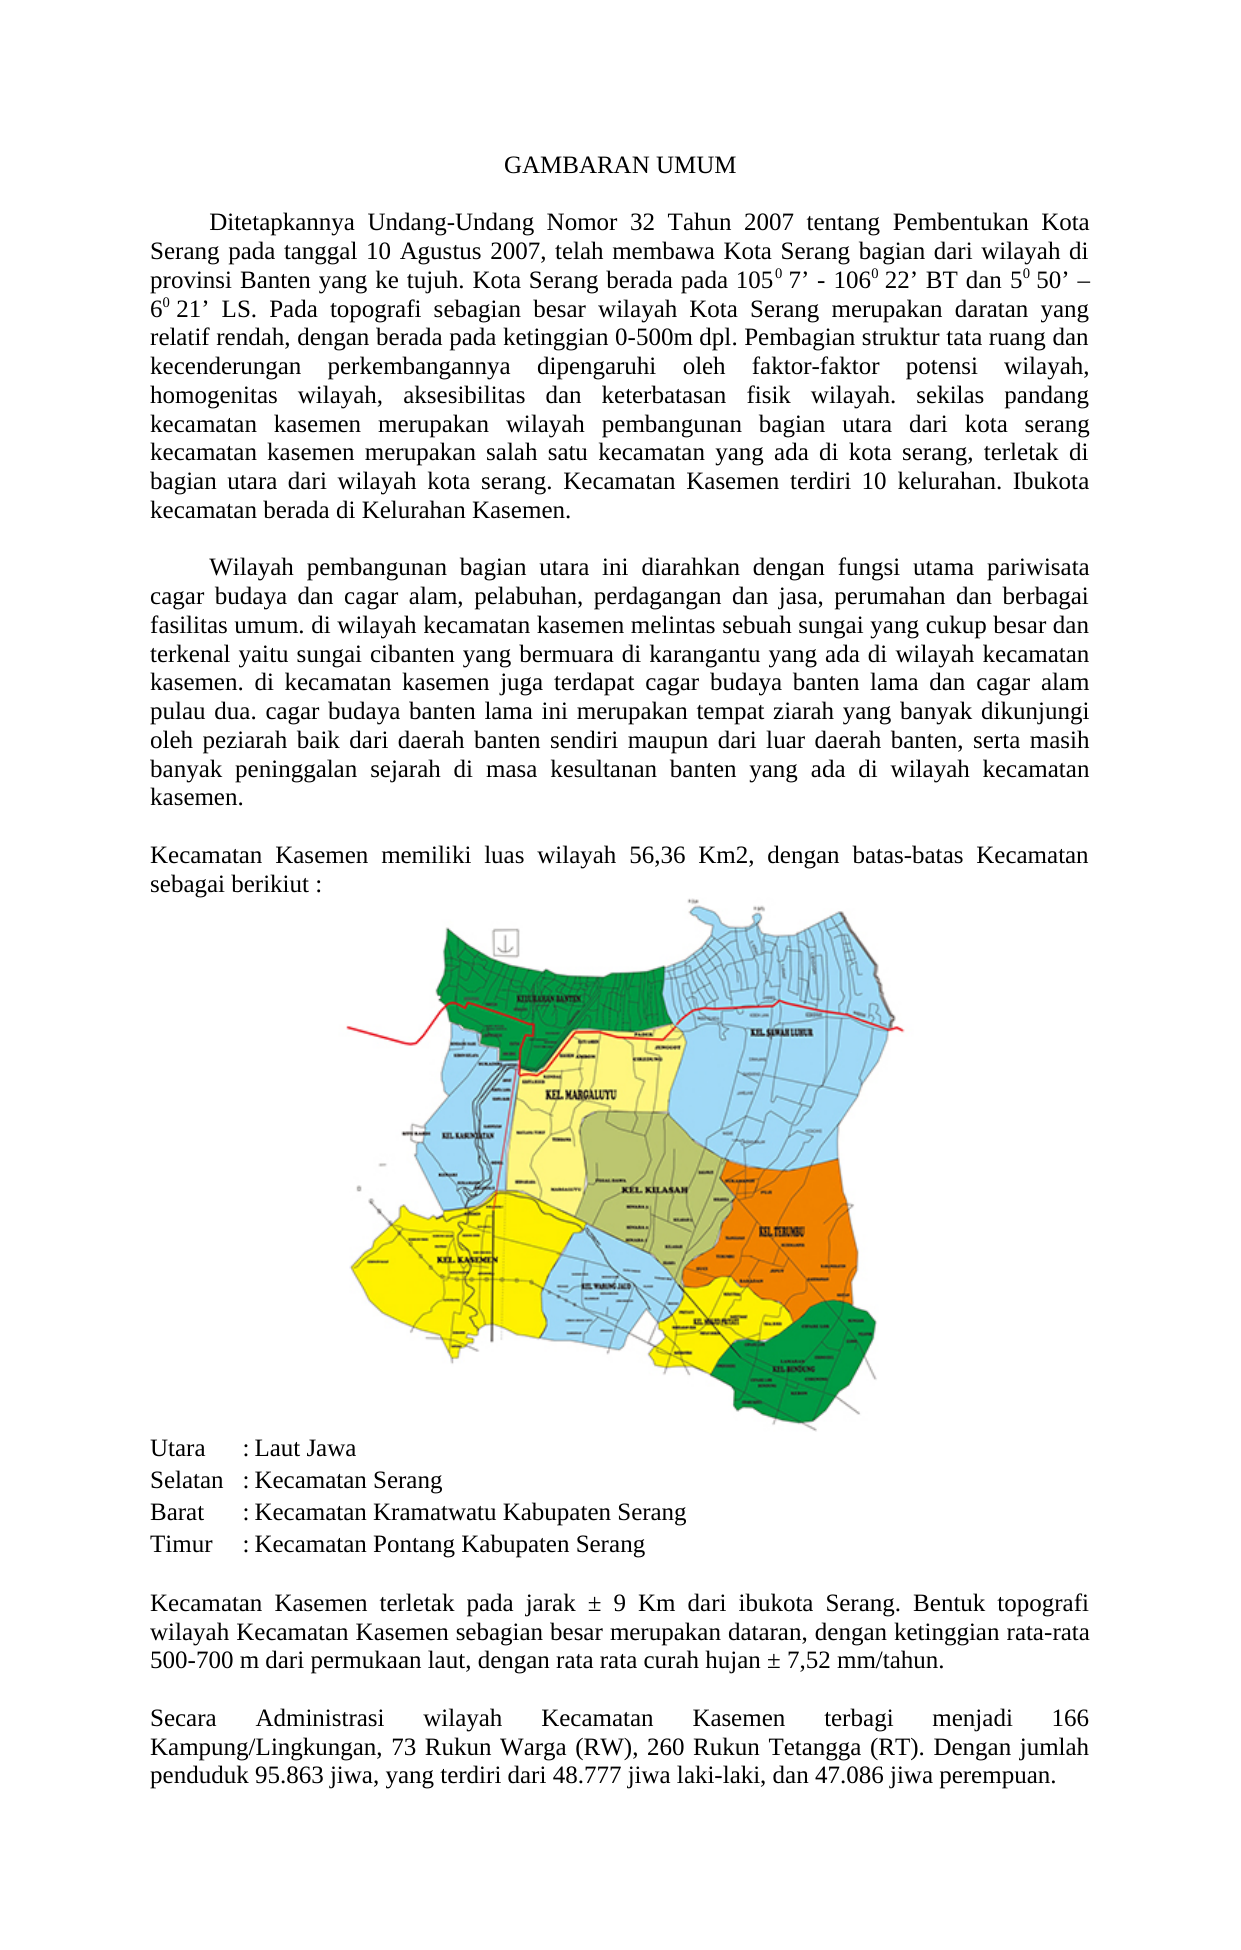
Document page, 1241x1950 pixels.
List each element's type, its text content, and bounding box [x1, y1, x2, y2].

text Ditetapkannya Undang-Undang Nomor 32 Tahun 2007 tentang Pembentukan Kota Serang pada tanggal 10 Agustus 2007, telah membawa Kota Serang bagian dari wilayah di provinsi Banten yang ke tujuh. Kota Serang berada pada 1050 7’ - 1060 22’ BT dan 50 50’ – 60 21’ LS. Pada topografi sebagian besar wilayah Kota Serang merupakan daratan yang relatif rendah, dengan berada pada ketinggian 0-500m dpl. Pembagian struktur tata ruang dan kecenderungan perkembangannya dipengaruhi oleh faktor-faktor potensi wilayah, homogenitas wilayah, aksesibilitas dan keterbatasan fisik wilayah. sekilas pandang kecamatan kasemen merupakan wilayah pembangunan bagian utara dari kota serang kecamatan kasemen merupakan salah satu kecamatan yang ada di kota serang, terletak di bagian utara dari wilayah kota serang. Kecamatan Kasemen terdiri 10 kelurahan. Ibukota kecamatan berada di Kelurahan Kasemen. [150, 207, 1090, 524]
text GAMBARAN UMUM [150, 150, 1090, 179]
text Kecamatan Kasemen terletak pada jarak ± 9 Km dari ibukota Serang. Bentuk topografi wilayah Kecamatan Kasemen sebagian besar merupakan dataran, dengan ketinggian rata-rata 500-700 m dari permukaan laut, dengan rata rata curah hujan ± 7,52 mm/tahun. [150, 1588, 1090, 1674]
table_header Laut Jawa [253, 1432, 777, 1463]
table_cell Timur [149, 1527, 241, 1559]
table_cell Kecamatan Kramatwatu Kabupaten Serang [253, 1495, 777, 1527]
table_header Utara [149, 1432, 241, 1463]
picture [304, 897, 936, 1432]
table_cell Barat [149, 1495, 241, 1527]
text Secara Administrasi wilayah Kecamatan Kasemen terbagi menjadi 166 Kampung/Lingkungan, 73 Rukun Warga (RW), 260 Rukun Tetangga (RT). Dengan jumlah penduduk 95.863 jiwa, yang terdiri dari 48.777 jiwa laki-laki, dan 47.086 jiwa perempuan. [150, 1703, 1090, 1789]
text Wilayah pembangunan bagian utara ini diarahkan dengan fungsi utama pariwisata cagar budaya dan cagar alam, pelabuhan, perdagangan dan jasa, perumahan dan berbagai fasilitas umum. di wilayah kecamatan kasemen melintas sebuah sungai yang cukup besar dan terkenal yaitu sungai cibanten yang bermuara di karangantu yang ada di wilayah kecamatan kasemen. di kecamatan kasemen juga terdapat cagar budaya banten lama dan cagar alam pulau dua. cagar budaya banten lama ini merupakan tempat ziarah yang banyak dikunjungi oleh peziarah baik dari daerah banten sendiri maupun dari luar daerah banten, serta masih banyak peninggalan sejarah di masa kesultanan banten yang ada di wilayah kecamatan kasemen. [150, 552, 1090, 811]
table_cell Selatan [149, 1464, 241, 1495]
table_cell Kecamatan Pontang Kabupaten Serang [253, 1527, 777, 1559]
table_cell Kecamatan Serang [253, 1464, 777, 1495]
text Kecamatan Kasemen memiliki luas wilayah 56,36 Km2, dengan batas-batas Kecamatan sebagai berikiut : [150, 840, 1090, 897]
